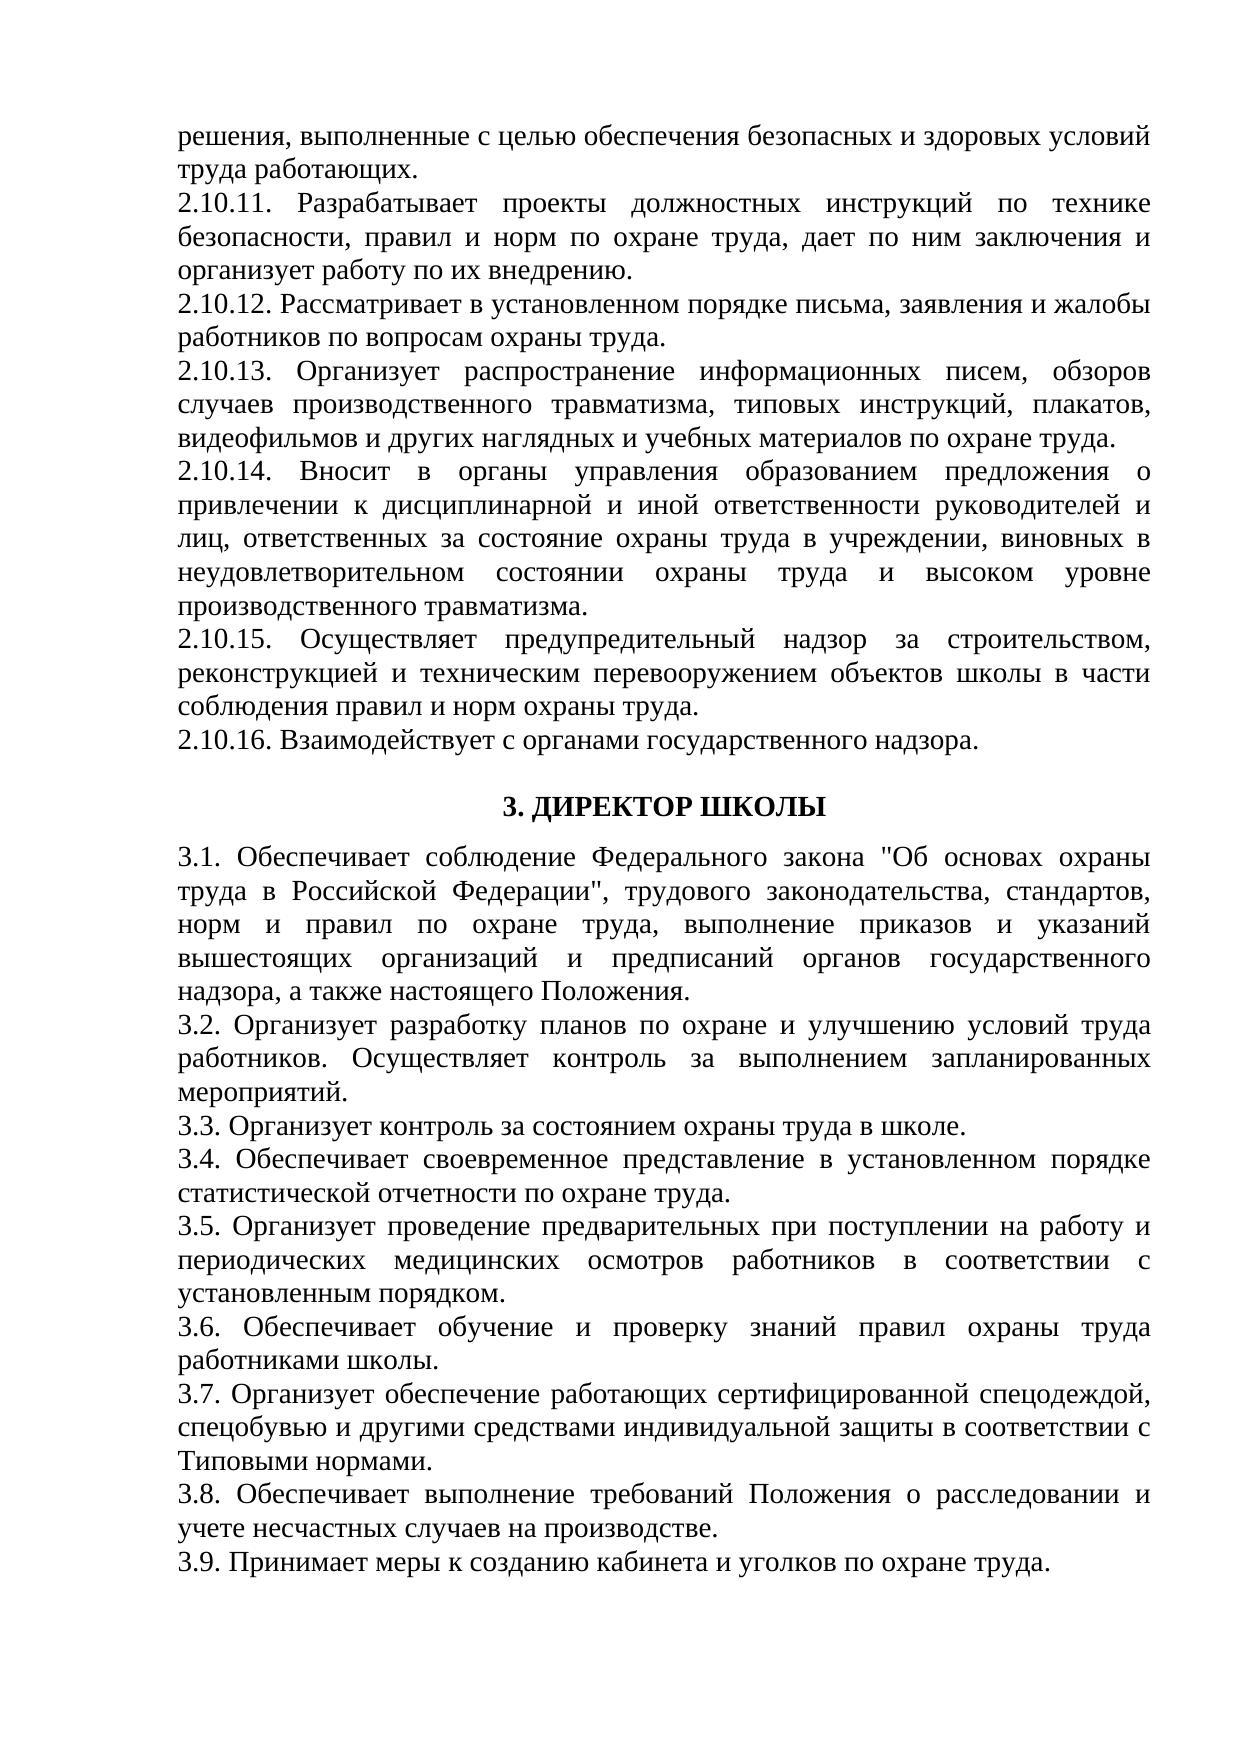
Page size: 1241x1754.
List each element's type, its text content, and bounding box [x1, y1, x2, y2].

text 2.10.16. Взаимодействует с органами государственного надзора. [177, 722, 1152, 755]
text 3.1. Обеспечивает соблюдение Федерального закона "Об основах охраны труда в Российской Федерации", трудового законодательства, стандартов, норм и правил по охране труда, выполнение приказов и указаний вышестоящих организаций и предписаний органов государственного надзора, а также настоящего Положения. [177, 839, 1152, 1007]
text 2.10.15. Осуществляет предупредительный надзор за строительством, реконструкцией и техническим перевооружением объектов школы в части соблюдения правил и норм охраны труда. [177, 621, 1152, 722]
text 2.10.11. Разрабатывает проекты должностных инструкций по технике безопасности, правил и норм по охране труда, дает по ним заключения и организует работу по их внедрению. [177, 185, 1152, 286]
text 2.10.13. Организует распространение информационных писем, обзоров случаев производственного травматизма, типовых инструкций, плакатов, видеофильмов и других наглядных и учебных материалов по охране труда. [177, 353, 1152, 453]
text 3.3. Организует контроль за состоянием охраны труда в школе. [177, 1108, 1152, 1141]
text 3.2. Организует разработку планов по охране и улучшению условий труда работников. Осуществляет контроль за выполнением запланированных мероприятий. [177, 1007, 1152, 1108]
text 3.9. Принимает меры к созданию кабинета и уголков по охране труда. [177, 1544, 1152, 1577]
text 3. ДИРЕКТОР ШКОЛЫ [177, 789, 1152, 822]
text 3.8. Обеспечивает выполнение требований Положения о расследовании и учете несчастных случаев на производстве. [177, 1477, 1152, 1544]
text 2.10.12. Рассматривает в установленном порядке письма, заявления и жалобы работников по вопросам охраны труда. [177, 286, 1152, 353]
text 3.6. Обеспечивает обучение и проверку знаний правил охраны труда работниками школы. [177, 1309, 1152, 1376]
text 3.7. Организует обеспечение работающих сертифицированной спецодеждой, спецобувью и другими средствами индивидуальной защиты в соответствии с Типовыми нормами. [177, 1376, 1152, 1477]
text 3.5. Организует проведение предварительных при поступлении на работу и периодических медицинских осмотров работников в соответствии с установленным порядком. [177, 1208, 1152, 1309]
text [177, 118, 1152, 185]
text 3.4. Обеспечивает своевременное представление в установленном порядке статистической отчетности по охране труда. [177, 1141, 1152, 1208]
text 2.10.14. Вносит в органы управления образованием предложения о привлечении к дисциплинарной и иной ответственности руководителей и лиц, ответственных за состояние охраны труда в учреждении, виновных в неудовлетворительном состоянии охраны труда и высоком уровне производственного травматизма. [177, 453, 1152, 621]
